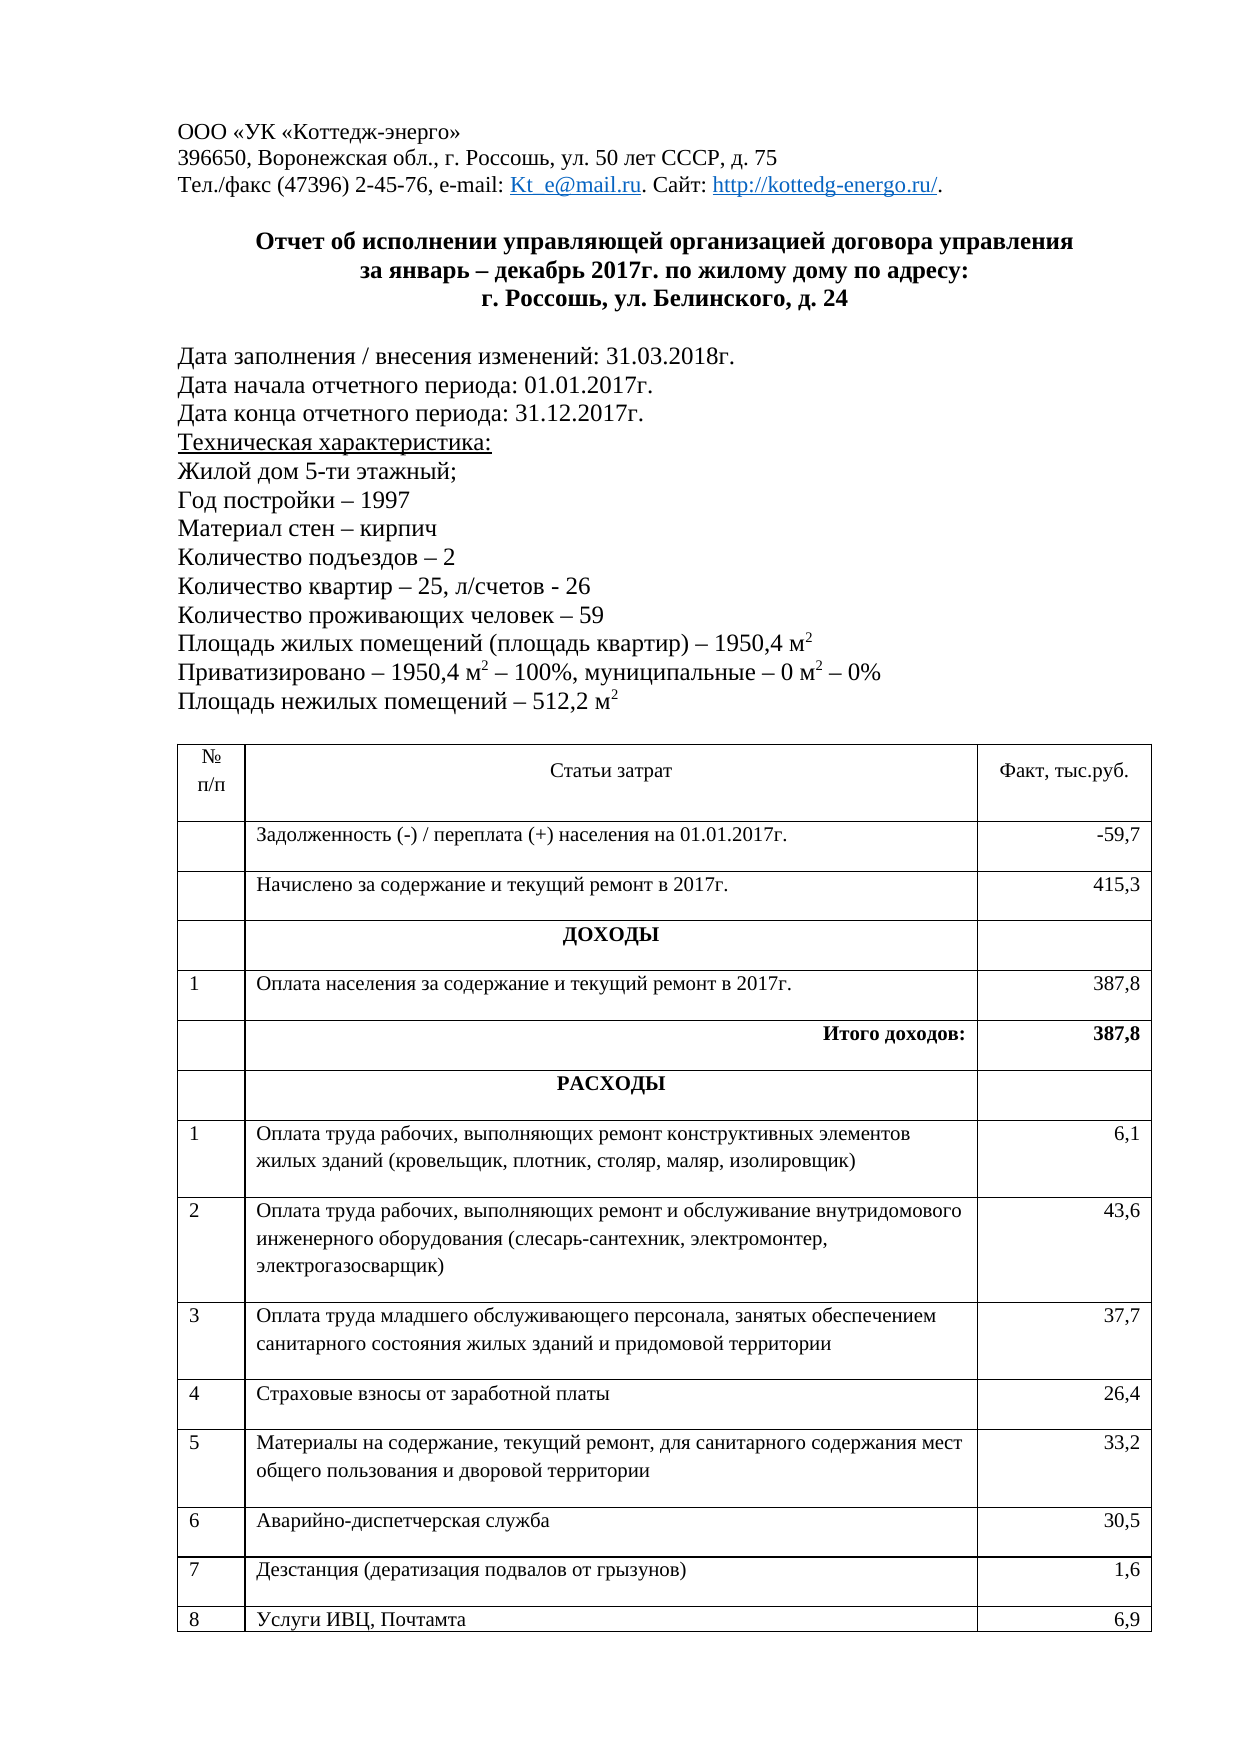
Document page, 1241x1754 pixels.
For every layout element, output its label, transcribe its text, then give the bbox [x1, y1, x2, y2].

text Площадь нежилых помещений – 512,2 м2 [177, 686, 1152, 715]
table_cell 387,8 [978, 1021, 1151, 1070]
table_cell Итого доходов: [246, 1021, 977, 1070]
text г. Россошь, ул. Белинского, д. 24 [177, 283, 1152, 312]
table_cell 26,4 [978, 1380, 1151, 1429]
table_cell 8 [178, 1607, 244, 1631]
table_cell 5 [178, 1430, 244, 1507]
table_cell РАСХОДЫ [246, 1071, 977, 1119]
table_cell Оплата труда рабочих, выполняющих ремонт и обслуживание внутридомового инженерного оборудования (слесарь-сантехник, электромонтер, электрогазосварщик) [246, 1198, 977, 1302]
table_cell ДОХОДЫ [246, 921, 977, 970]
table_cell [178, 1071, 244, 1119]
table_cell 1 [178, 971, 244, 1020]
text Тел./факс (47396) 2-45-76, e-mail: Kt_e@mail.ru. Сайт: http://kottedg-energo.ru/. [177, 171, 1152, 197]
table_cell 37,7 [978, 1303, 1151, 1379]
table_cell 387,8 [978, 971, 1151, 1020]
text Отчет об исполнении управляющей организацией договора управления [177, 226, 1152, 255]
table_cell 33,2 [978, 1430, 1151, 1507]
table_cell 4 [178, 1380, 244, 1429]
table_cell Оплата населения за содержание и текущий ремонт в 2017г. [246, 971, 977, 1020]
table_header Статьи затрат [246, 745, 977, 821]
table_header Факт, тыс.руб. [978, 745, 1151, 821]
table_cell [978, 1071, 1151, 1119]
table_cell 6 [178, 1508, 244, 1556]
table_cell 7 [178, 1558, 244, 1606]
table_cell Оплата труда рабочих, выполняющих ремонт конструктивных элементов жилых зданий (кровельщик, плотник, столяр, маляр, изолировщик) [246, 1121, 977, 1197]
text Техническая характеристика: [177, 427, 1152, 456]
table_cell Дезстанция (дератизация подвалов от грызунов) [246, 1558, 977, 1606]
text Материал стен – кирпич [177, 513, 1152, 542]
table_header № п/п [178, 745, 244, 821]
table_cell 6,9 [978, 1607, 1151, 1631]
table_cell 30,5 [978, 1508, 1151, 1556]
text Количество проживающих человек – 59 [177, 600, 1152, 628]
table_cell [178, 921, 244, 970]
text Площадь жилых помещений (площадь квартир) – 1950,4 м2 [177, 628, 1152, 657]
table_cell 415,3 [978, 872, 1151, 920]
table_cell 43,6 [978, 1198, 1151, 1302]
text Приватизировано – 1950,4 м2 – 100%, муниципальные – 0 м2 – 0% [177, 657, 1152, 686]
table_cell Задолженность (-) / переплата (+) населения на 01.01.2017г. [246, 822, 977, 871]
table_cell [978, 921, 1151, 970]
text Дата заполнения / внесения изменений: 31.03.2018г. [177, 341, 1152, 370]
text Количество подъездов – 2 [177, 542, 1152, 571]
text Дата начала отчетного периода: 01.01.2017г. [177, 370, 1152, 398]
table_cell Аварийно-диспетчерская служба [246, 1508, 977, 1556]
table_cell -59,7 [978, 822, 1151, 871]
table_cell 2 [178, 1198, 244, 1302]
table_cell [178, 872, 244, 920]
table_cell 1,6 [978, 1558, 1151, 1606]
table_cell Страховые взносы от заработной платы [246, 1380, 977, 1429]
table_cell [178, 822, 244, 871]
text 396650, Воронежская обл., г. Россошь, ул. 50 лет СССР, д. 75 [177, 144, 1152, 171]
table_cell Оплата труда младшего обслуживающего персонала, занятых обеспечением санитарного состояния жилых зданий и придомовой территории [246, 1303, 977, 1379]
text Количество квартир – 25, л/счетов - 26 [177, 571, 1152, 600]
table_cell 1 [178, 1121, 244, 1197]
text Год постройки – 1997 [177, 485, 1152, 513]
table_cell 3 [178, 1303, 244, 1379]
text Дата конца отчетного периода: 31.12.2017г. [177, 398, 1152, 427]
table_cell [178, 1021, 244, 1070]
table_cell 6,1 [978, 1121, 1151, 1197]
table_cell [246, 1607, 977, 1631]
table_cell Материалы на содержание, текущий ремонт, для санитарного содержания мест общего пользования и дворовой территории [246, 1430, 977, 1507]
text Жилой дом 5-ти этажный; [177, 456, 1152, 485]
table_cell Начислено за содержание и текущий ремонт в 2017г. [246, 872, 977, 920]
text за январь – декабрь 2017г. по жилому дому по адресу: [177, 255, 1152, 283]
text ООО «УК «Коттедж-энерго» [177, 118, 1152, 144]
